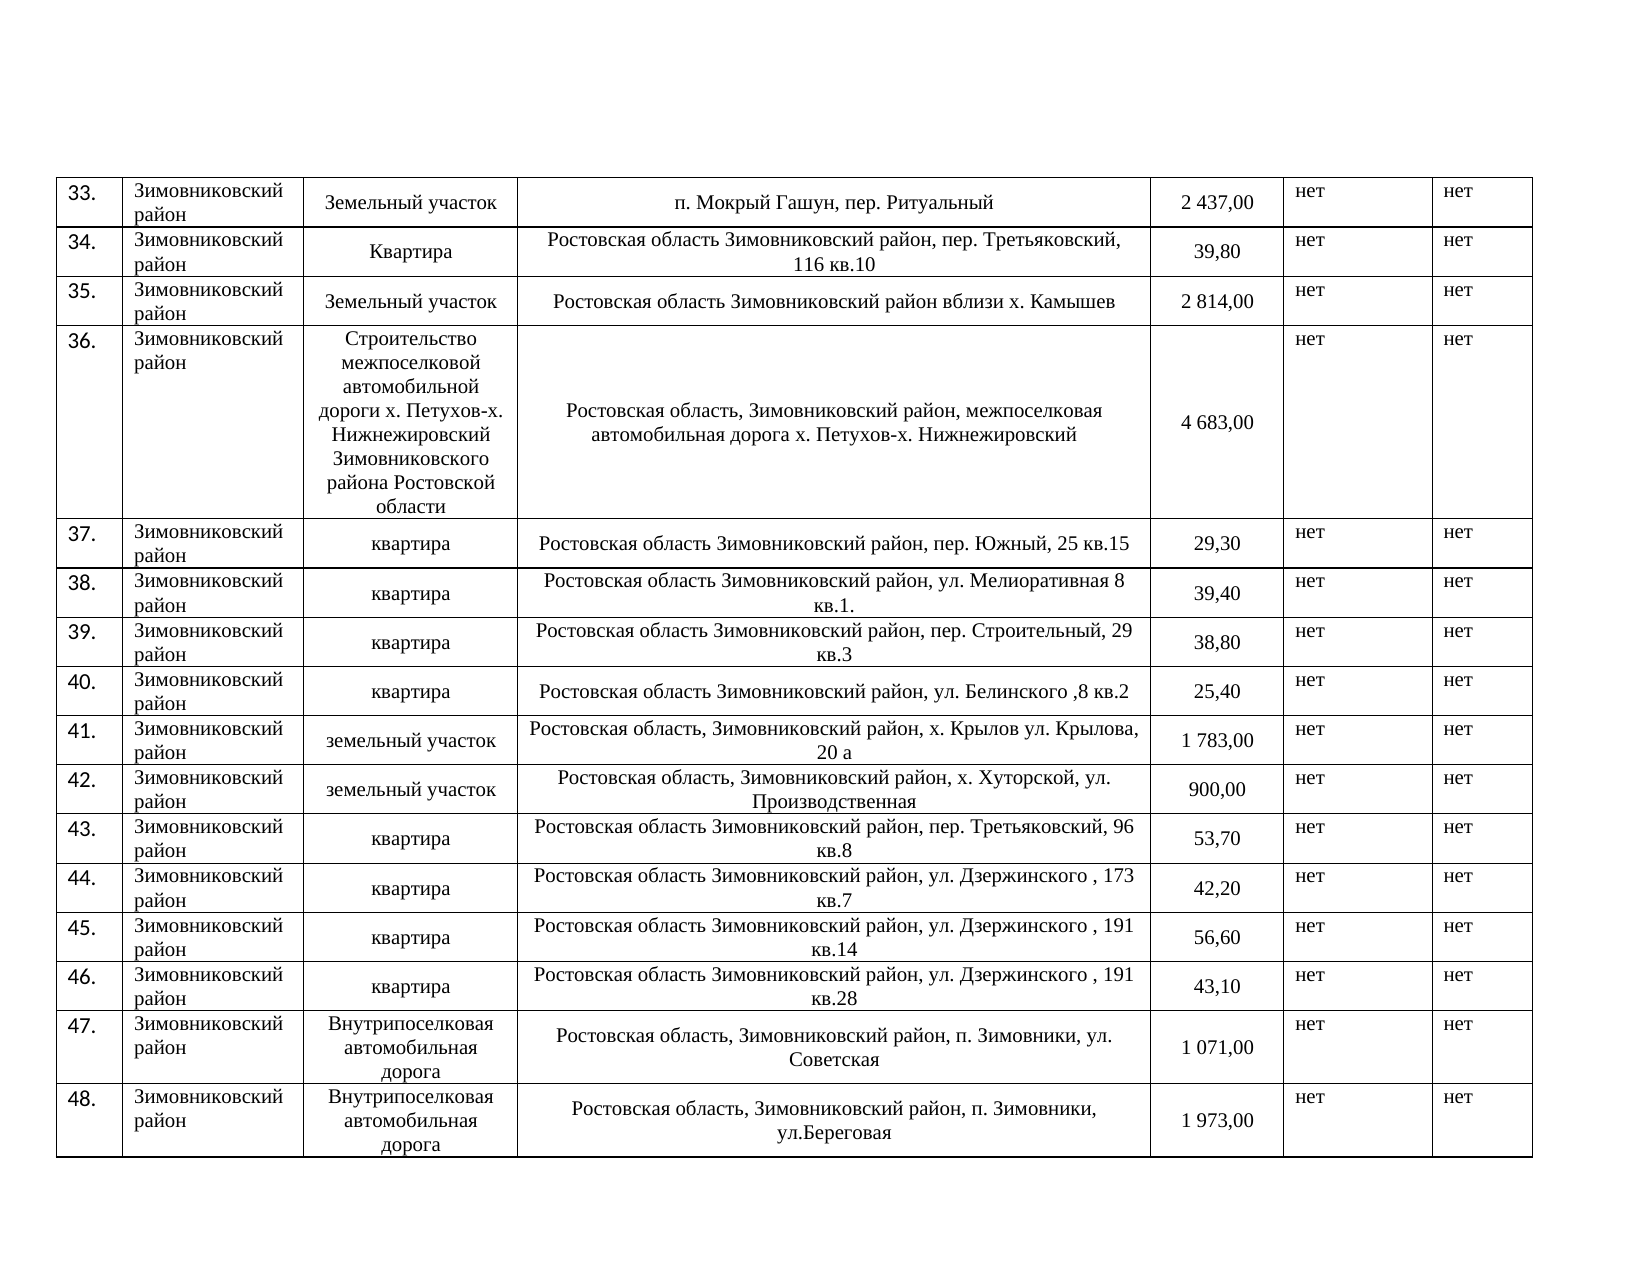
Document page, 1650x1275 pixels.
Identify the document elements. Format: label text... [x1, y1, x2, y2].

table_cell [57, 228, 122, 276]
table_cell [57, 667, 122, 715]
table_cell квартира [304, 913, 517, 961]
table_cell нет [1433, 519, 1532, 567]
table_cell [57, 716, 122, 764]
table_cell [57, 864, 122, 912]
table_cell нет [1284, 814, 1432, 862]
table_cell нет [1433, 716, 1532, 764]
table_cell 2 814,00 [1151, 277, 1283, 325]
table_cell нет [1284, 1084, 1432, 1156]
table_cell 39,40 [1151, 569, 1283, 617]
table_cell Земельный участок [304, 178, 517, 226]
table_cell квартира [304, 618, 517, 666]
table_cell п. Мокрый Гашун, пер. Ритуальный [518, 178, 1150, 226]
table_cell нет [1433, 326, 1532, 518]
table_cell Зимовниковский район [123, 814, 303, 862]
table_cell нет [1284, 618, 1432, 666]
table_cell квартира [304, 519, 517, 567]
table_cell 4 683,00 [1151, 326, 1283, 518]
table_cell Ростовская область, Зимовниковский район, х. Хуторской, ул. Производственная [518, 765, 1150, 813]
table_cell Ростовская область Зимовниковский район, ул. Дзержинского , 173 кв.7 [518, 864, 1150, 912]
table_cell Ростовская область Зимовниковский район, пер. Строительный, 29 кв.3 [518, 618, 1150, 666]
table_cell нет [1284, 228, 1432, 276]
table_cell 900,00 [1151, 765, 1283, 813]
table_cell нет [1284, 864, 1432, 912]
table_cell квартира [304, 667, 517, 715]
table_cell Ростовская область, Зимовниковский район, п. Зимовники, ул. Советская [518, 1011, 1150, 1083]
table_cell Ростовская область Зимовниковский район, ул. Мелиоративная 8 кв.1. [518, 569, 1150, 617]
table_cell нет [1433, 569, 1532, 617]
table_cell [57, 913, 122, 961]
table_cell нет [1433, 814, 1532, 862]
table_cell Ростовская область Зимовниковский район, ул. Дзержинского , 191 кв.28 [518, 962, 1150, 1010]
table_cell 38,80 [1151, 618, 1283, 666]
table_cell нет [1284, 667, 1432, 715]
table_cell Ростовская область, Зимовниковский район, п. Зимовники, ул.Береговая [518, 1084, 1150, 1156]
table_cell [57, 326, 122, 518]
table_cell Ростовская область, Зимовниковский район, х. Крылов ул. Крылова, 20 а [518, 716, 1150, 764]
table_cell Земельный участок [304, 277, 517, 325]
table_cell нет [1433, 962, 1532, 1010]
table_cell нет [1284, 277, 1432, 325]
table_cell 1 783,00 [1151, 716, 1283, 764]
table_cell Ростовская область Зимовниковский район, пер. Третьяковский, 96 кв.8 [518, 814, 1150, 862]
table_cell Зимовниковский район [123, 228, 303, 276]
table_cell Внутрипоселковая автомобильная дорога [304, 1011, 517, 1083]
table_cell Ростовская область Зимовниковский район, ул. Дзержинского , 191 кв.14 [518, 913, 1150, 961]
table_cell нет [1433, 913, 1532, 961]
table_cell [123, 178, 303, 226]
table_cell [57, 569, 122, 617]
table_cell Ростовская область Зимовниковский район, пер. Третьяковский, 116 кв.10 [518, 228, 1150, 276]
table_cell 25,40 [1151, 667, 1283, 715]
table_cell квартира [304, 864, 517, 912]
table_cell нет [1433, 864, 1532, 912]
table_cell 2 437,00 [1151, 178, 1283, 226]
table_cell [57, 277, 122, 325]
table_cell нет [1284, 716, 1432, 764]
table_cell Зимовниковский район [123, 962, 303, 1010]
table_cell [57, 962, 122, 1010]
table_cell 39,80 [1151, 228, 1283, 276]
table_cell нет [1284, 569, 1432, 617]
table_cell [57, 765, 122, 813]
table_cell квартира [304, 962, 517, 1010]
table_cell нет [1284, 1011, 1432, 1083]
table_cell Зимовниковский район [123, 326, 303, 518]
table_cell 56,60 [1151, 913, 1283, 961]
table_cell 1 973,00 [1151, 1084, 1283, 1156]
table_cell нет [1433, 618, 1532, 666]
table_cell квартира [304, 814, 517, 862]
table_cell Зимовниковский район [123, 864, 303, 912]
table_cell нет [1433, 277, 1532, 325]
table_cell нет [1284, 765, 1432, 813]
table_cell Квартира [304, 228, 517, 276]
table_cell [304, 1084, 517, 1156]
table_cell 53,70 [1151, 814, 1283, 862]
table_cell Ростовская область Зимовниковский район, ул. Белинского ,8 кв.2 [518, 667, 1150, 715]
table_cell нет [1433, 1011, 1532, 1083]
table_cell Зимовниковский район [123, 913, 303, 961]
table_cell Зимовниковский район [123, 1011, 303, 1083]
table_cell [57, 618, 122, 666]
table_cell Ростовская область Зимовниковский район вблизи х. Камышев [518, 277, 1150, 325]
table_cell нет [1433, 228, 1532, 276]
table_cell Зимовниковский район [123, 765, 303, 813]
table_cell Строительство межпоселковой автомобильной дороги х. Петухов-х. Нижнежировский Зимовниковского района Ростовской области [304, 326, 517, 518]
table_cell Ростовская область, Зимовниковский район, межпоселковая автомобильная дорога х. Петухов-х. Нижнежировский [518, 326, 1150, 518]
table_cell нет [1433, 1084, 1532, 1156]
table_cell Зимовниковский район [123, 618, 303, 666]
table_cell нет [1284, 178, 1432, 226]
table_cell [57, 519, 122, 567]
table_cell нет [1284, 913, 1432, 961]
table_cell Зимовниковский район [123, 667, 303, 715]
table_cell Зимовниковский район [123, 519, 303, 567]
table_cell 43,10 [1151, 962, 1283, 1010]
table_cell нет [1433, 178, 1532, 226]
table_cell [57, 1011, 122, 1083]
table_cell [57, 814, 122, 862]
table_cell Ростовская область Зимовниковский район, пер. Южный, 25 кв.15 [518, 519, 1150, 567]
table_cell [57, 1084, 122, 1156]
table_cell нет [1284, 519, 1432, 567]
table_cell [57, 178, 122, 226]
table_cell 42,20 [1151, 864, 1283, 912]
table_cell квартира [304, 569, 517, 617]
table_cell Зимовниковский район [123, 569, 303, 617]
table_cell нет [1433, 765, 1532, 813]
table_cell земельный участок [304, 765, 517, 813]
table_cell 1 071,00 [1151, 1011, 1283, 1083]
table_cell нет [1433, 667, 1532, 715]
table_cell нет [1284, 962, 1432, 1010]
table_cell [123, 1084, 303, 1156]
table_cell земельный участок [304, 716, 517, 764]
table_cell Зимовниковский район [123, 277, 303, 325]
table_cell 29,30 [1151, 519, 1283, 567]
table_cell нет [1284, 326, 1432, 518]
table_cell Зимовниковский район [123, 716, 303, 764]
